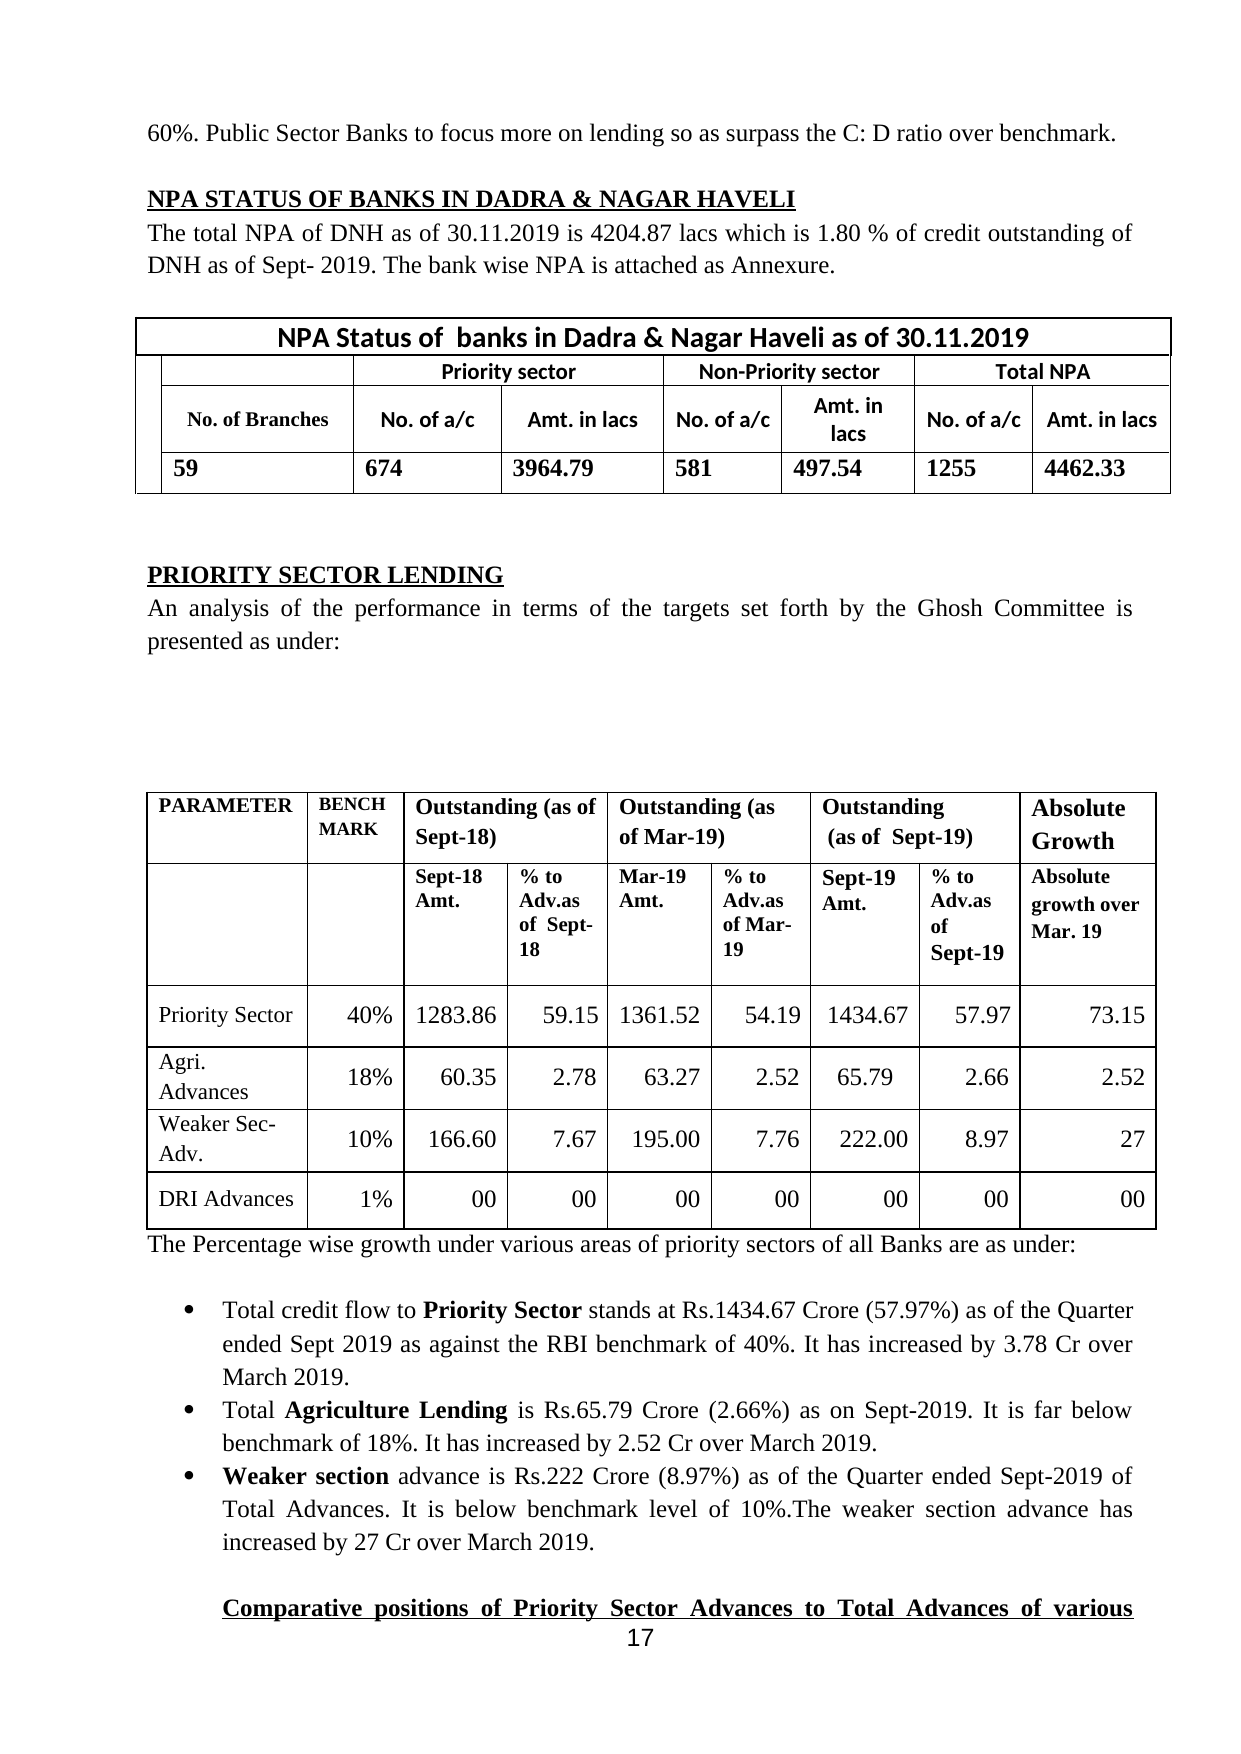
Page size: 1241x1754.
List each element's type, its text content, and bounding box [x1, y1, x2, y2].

table_cell Non-Priority sector [664, 356, 914, 385]
table_cell 7.76 [712, 1110, 810, 1171]
table_cell 1361.52 [608, 986, 711, 1046]
table_cell 00 [608, 1173, 711, 1228]
text The Percentage wise growth under various areas of priority sectors of all Banks are as under: [147, 1230, 1134, 1258]
table_cell 00 [920, 1173, 1019, 1228]
table_cell 195.00 [608, 1110, 711, 1171]
table_cell Sept-18 Amt. [405, 864, 507, 984]
text The total NPA of DNH as of 30.11.2019 is 4204.87 lacs which is 1.80 % of credit outstanding of DNH as of Sept- 2019. The bank wise NPA is attached as Annexure. [147, 218, 1134, 279]
table_cell 00 [811, 1173, 919, 1228]
table_cell 2.78 [508, 1048, 607, 1109]
table_cell Priority sector [354, 356, 663, 385]
table_cell DRI Advances [148, 1173, 307, 1228]
table_cell [162, 356, 353, 385]
table_cell Amt. in lacs [1033, 385, 1170, 452]
table_cell 2.66 [920, 1048, 1019, 1109]
table_header Outstanding (as of Mar-19) [608, 793, 810, 863]
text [222, 1593, 1134, 1618]
table_cell 73.15 [1021, 986, 1155, 1046]
table_cell 27 [1021, 1110, 1155, 1171]
table_cell 00 [508, 1173, 607, 1228]
table_cell Absolute growth over Mar. 19 [1021, 864, 1155, 984]
table_cell No. of a/c [915, 386, 1032, 452]
list Total credit flow to Priority Sector stands at Rs.1434.67 Crore (57.97%) as of the Quarter ended Sept 2019 as against the RBI benchmark of 40%. It has increased by 3.78 Cr over March 2019. [184, 1296, 1134, 1390]
table_cell [136, 356, 161, 493]
table_cell 222.00 [811, 1110, 919, 1171]
text NPA STATUS OF BANKS IN DADRA & NAGAR HAVELI [147, 184, 1134, 213]
table_cell No. of a/c [664, 386, 781, 452]
table_header BENCH MARK [308, 793, 403, 863]
table_cell 57.97 [920, 986, 1019, 1046]
table_cell Amt. in lacs [782, 386, 914, 452]
table_cell 581 [664, 453, 781, 493]
table_cell 63.27 [608, 1048, 711, 1109]
table_cell Agri. Advances [148, 1048, 307, 1109]
table_cell 2.52 [1021, 1048, 1155, 1109]
text An analysis of the performance in terms of the targets set forth by the Ghosh Committee is presented as under: [147, 593, 1134, 655]
list Weaker section advance is Rs.222 Crore (8.97%) as of the Quarter ended Sept-2019 of Total Advances. It is below benchmark level of 10%.The weaker section advance has increased by 27 Cr over March 2019. [184, 1461, 1134, 1556]
table_header Outstanding (as of Sept-19) [811, 793, 1019, 863]
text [147, 118, 1134, 147]
table_header Outstanding (as of Sept-18) [405, 793, 607, 863]
table_cell 18% [308, 1048, 403, 1109]
table_cell Total NPA [915, 354, 1170, 385]
table_cell 1283.86 [405, 986, 507, 1046]
table_cell 497.54 [782, 453, 914, 493]
table_cell % to Adv.as of Sept-18 [508, 864, 607, 984]
table_cell Mar-19 Amt. [608, 864, 711, 984]
table_cell 674 [354, 453, 501, 493]
table_cell 4462.33 [1033, 452, 1170, 493]
table_header PARAMETER [148, 793, 307, 863]
table_cell Priority Sector [148, 986, 307, 1046]
table_cell 59 [162, 453, 353, 493]
table_cell 00 [405, 1173, 507, 1228]
table_cell Amt. in lacs [502, 386, 663, 452]
table_cell % to Adv.as of Mar-19 [712, 864, 810, 984]
table_cell [148, 864, 307, 984]
table_cell Sept-19 Amt. [811, 864, 919, 984]
table_cell 1434.67 [811, 986, 919, 1046]
table_cell % to Adv.as of Sept-19 [920, 864, 1019, 984]
table_cell 00 [1021, 1173, 1155, 1228]
table_cell 3964.79 [502, 453, 663, 493]
table_cell 54.19 [712, 986, 810, 1046]
table_cell 60.35 [405, 1048, 507, 1109]
table_cell 65.79 [811, 1048, 919, 1109]
table_cell 59.15 [508, 986, 607, 1046]
table_cell 2.52 [712, 1048, 810, 1109]
table_header Absolute Growth [1021, 793, 1155, 863]
table_cell 10% [308, 1110, 403, 1171]
table_cell 7.67 [508, 1110, 607, 1171]
text PRIORITY SECTOR LENDING [147, 560, 1134, 589]
table_cell 40% [308, 986, 403, 1046]
table_cell 8.97 [920, 1110, 1019, 1171]
table_cell No. of a/c [354, 386, 501, 452]
table_cell 166.60 [405, 1110, 507, 1171]
table_cell 1% [308, 1173, 403, 1228]
table_cell Weaker Sec- Adv. [148, 1110, 307, 1171]
table_header NPA Status of banks in Dadra & Nagar Haveli as of 30.11.2019 [137, 319, 1170, 354]
table_cell No. of Branches [162, 386, 353, 452]
table_cell 00 [712, 1173, 810, 1228]
table_cell 1255 [915, 453, 1032, 493]
list Total Agriculture Lending is Rs.65.79 Crore (2.66%) as on Sept-2019. It is far below benchmark of 18%. It has increased by 2.52 Cr over March 2019. [184, 1395, 1134, 1456]
table_cell [308, 864, 403, 984]
